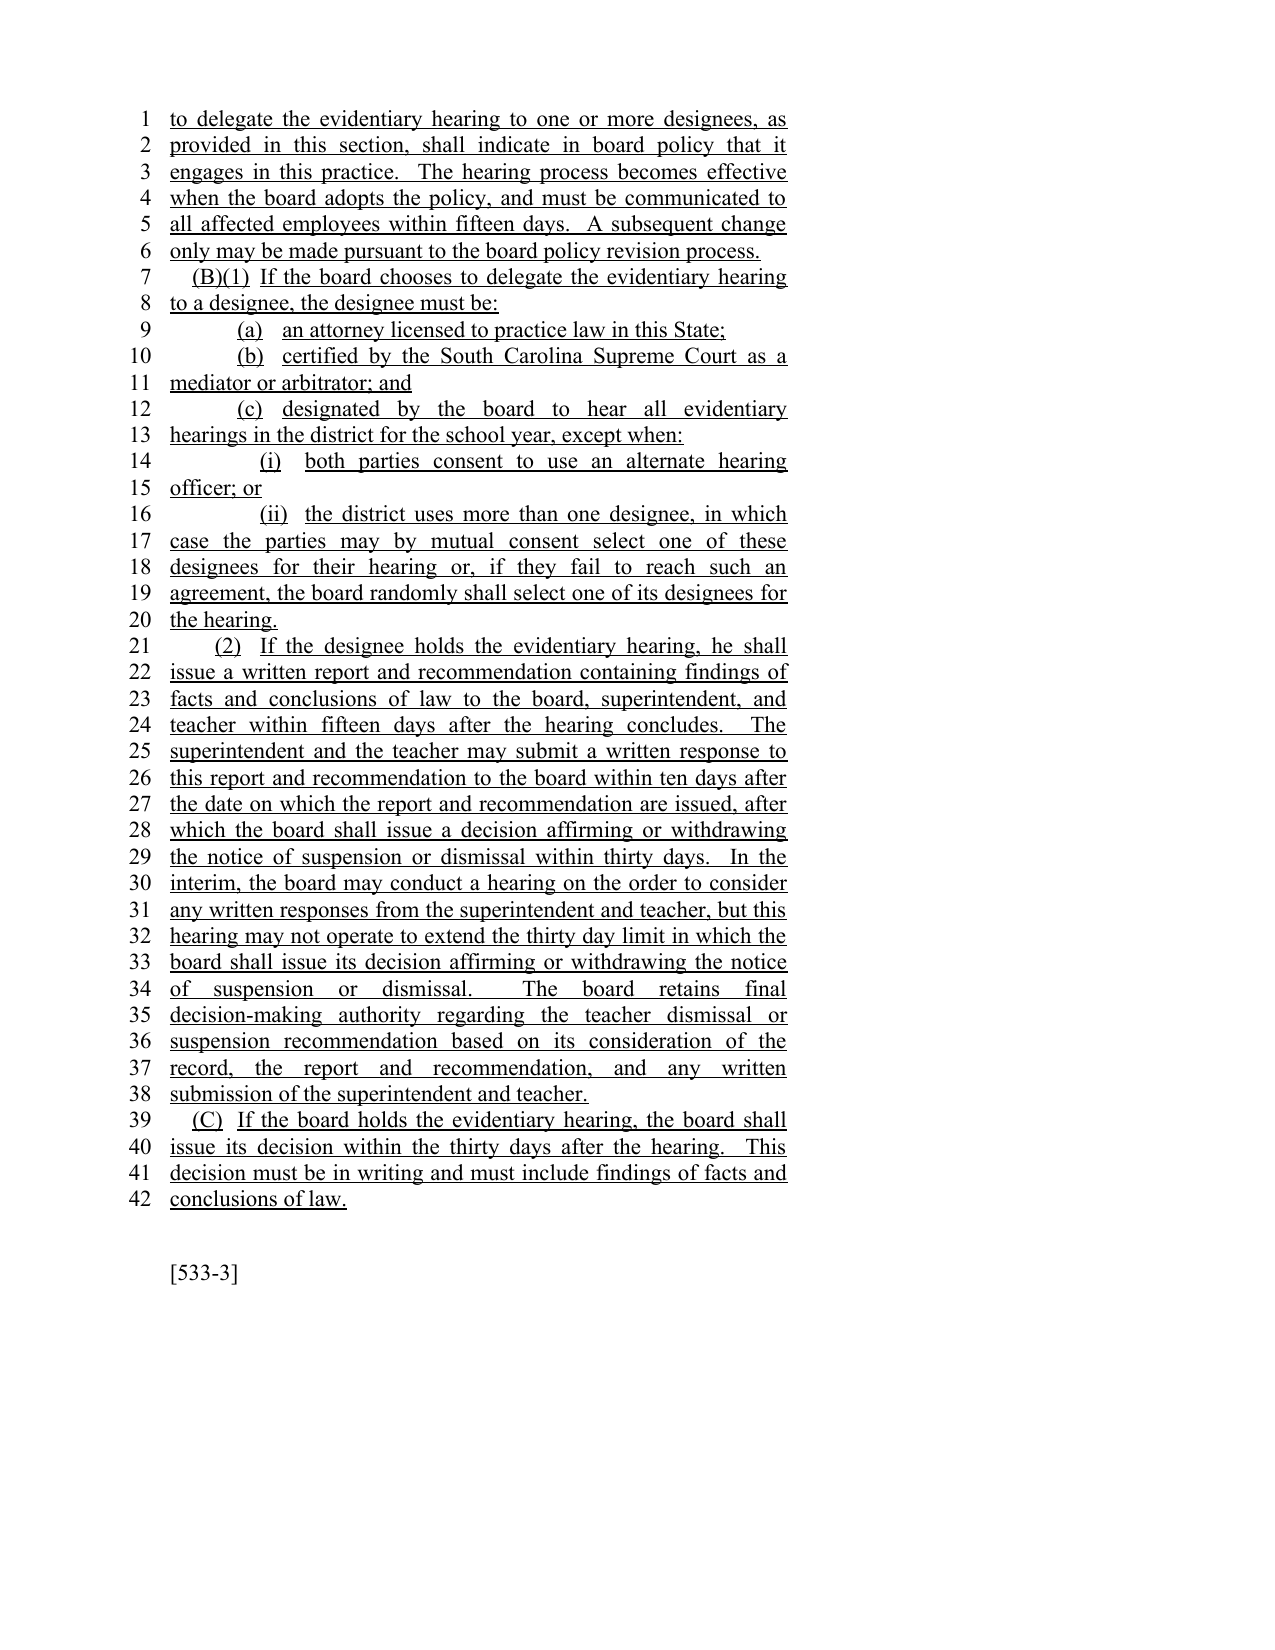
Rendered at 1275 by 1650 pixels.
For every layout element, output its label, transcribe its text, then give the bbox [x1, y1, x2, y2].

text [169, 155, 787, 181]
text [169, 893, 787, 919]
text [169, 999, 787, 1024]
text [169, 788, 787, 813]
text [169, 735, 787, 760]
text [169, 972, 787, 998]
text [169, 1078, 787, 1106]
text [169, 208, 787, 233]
text (i) both parties consent to use an alternate hearing officer; or [169, 448, 787, 500]
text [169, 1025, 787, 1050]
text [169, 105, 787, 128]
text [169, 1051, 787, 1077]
text (C) If the board holds the evidentiary hearing, the board shall issue its decision within the thirty days after the hearing. This decision must be in writing and must include findings of facts and conclusions of law. [169, 1106, 787, 1156]
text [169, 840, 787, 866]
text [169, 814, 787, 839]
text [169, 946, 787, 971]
text (ii) the district uses more than one designee, in which case the parties may by mutual consent select one of these designees for their hearing or, if they fail to reach such an agreement, the board randomly shall select one of its designees for the hearing. [169, 603, 787, 632]
text (ii) the district uses more than one designee, in which case the parties may by mutual consent select one of these designees for their hearing or, if they fail to reach such an agreement, the board randomly shall select one of its designees for the hearing. [169, 551, 787, 576]
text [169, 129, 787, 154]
text (c) designated by the board to hear all evidentiary hearings in the district for the school year, except when: [169, 395, 787, 448]
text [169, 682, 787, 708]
text (ii) the district uses more than one designee, in which case the parties may by mutual consent select one of these designees for their hearing or, if they fail to reach such an agreement, the board randomly shall select one of its designees for the hearing. [169, 500, 787, 550]
text (b) certified by the South Carolina Supreme Court as a mediator or arbitrator; and [169, 342, 787, 395]
text (C) If the board holds the evidentiary hearing, the board shall issue its decision within the thirty days after the hearing. This decision must be in writing and must include findings of facts and conclusions of law. [169, 1157, 787, 1182]
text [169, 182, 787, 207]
text (a) an attorney licensed to practice law in this State; [169, 316, 787, 342]
text (B)(1) If the board chooses to delegate the evidentiary hearing to a designee, the designee must be: [169, 263, 787, 316]
text (C) If the board holds the evidentiary hearing, the board shall issue its decision within the thirty days after the hearing. This decision must be in writing and must include findings of facts and conclusions of law. [169, 1183, 787, 1212]
text (ii) the district uses more than one designee, in which case the parties may by mutual consent select one of these designees for their hearing or, if they fail to reach such an agreement, the board randomly shall select one of its designees for the hearing. [169, 577, 787, 602]
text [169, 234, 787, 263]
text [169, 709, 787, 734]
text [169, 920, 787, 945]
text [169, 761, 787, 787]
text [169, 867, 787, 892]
